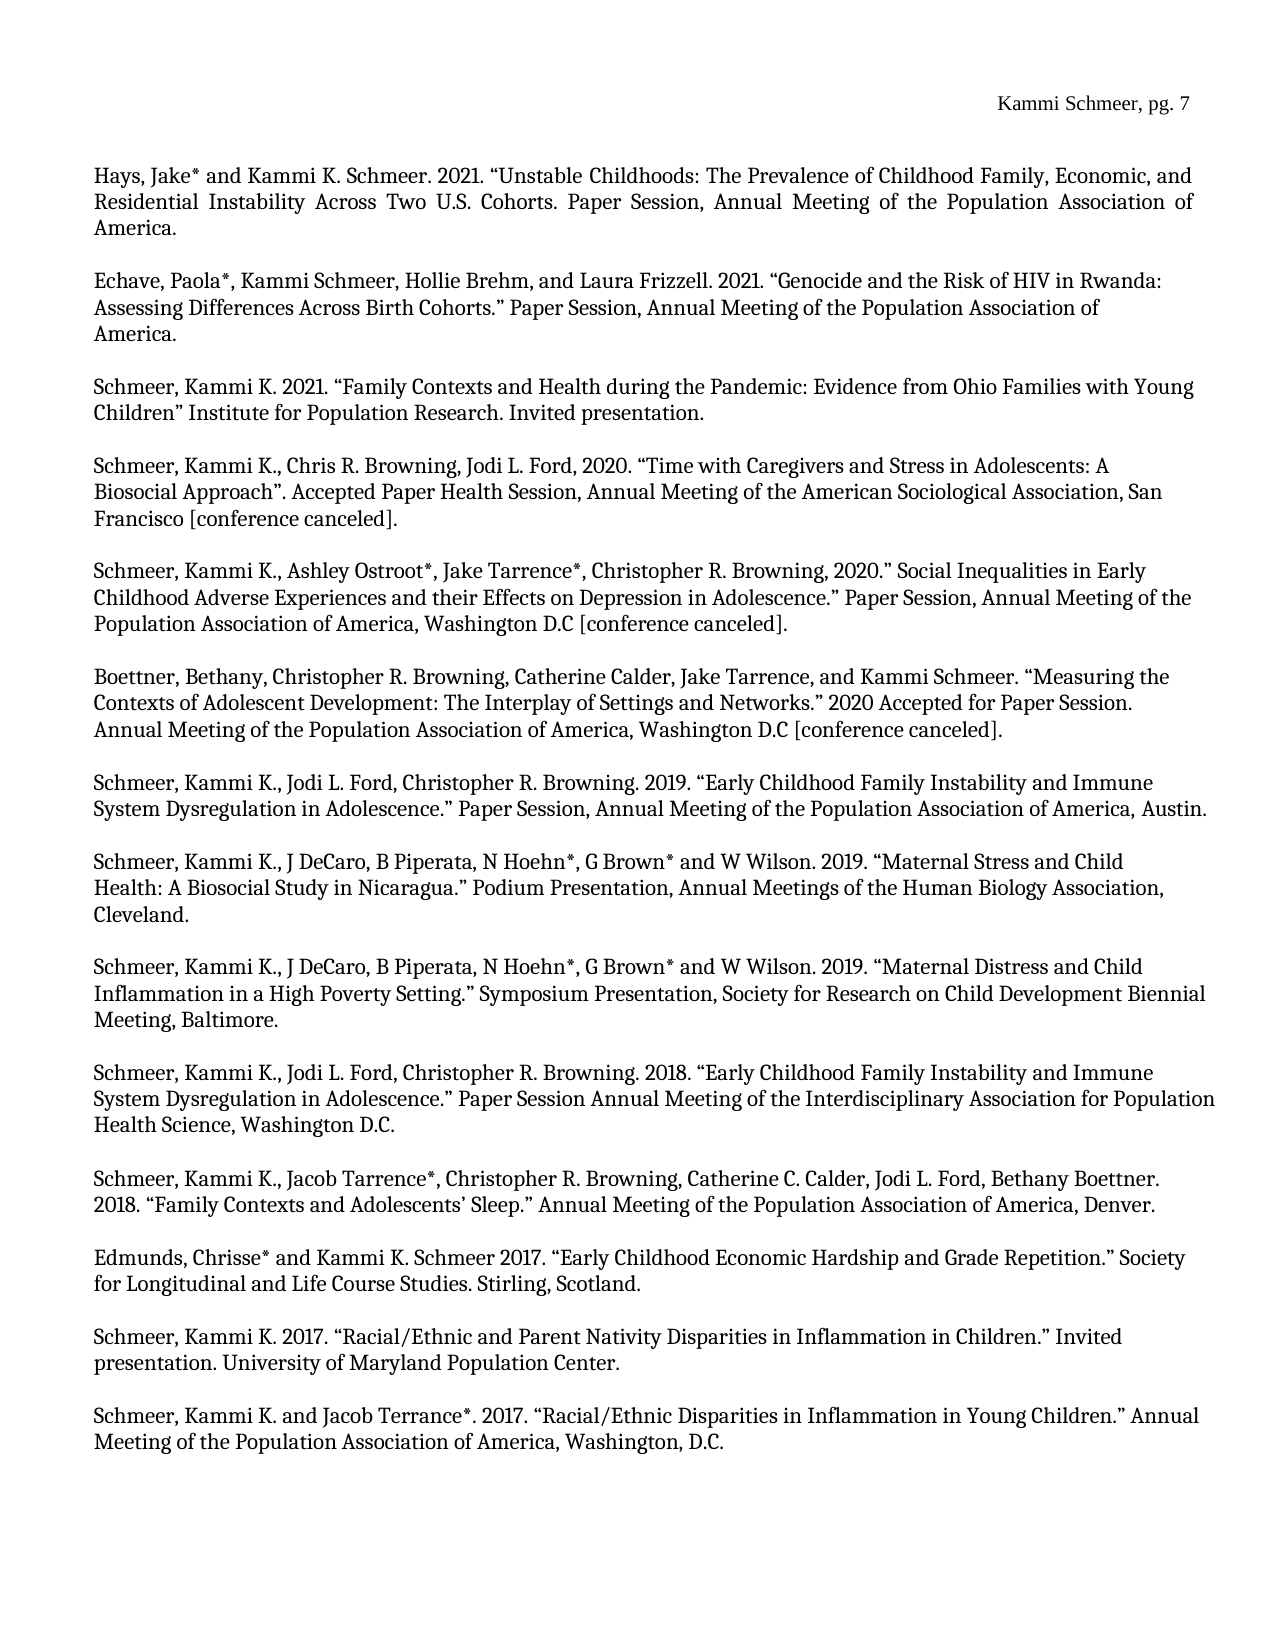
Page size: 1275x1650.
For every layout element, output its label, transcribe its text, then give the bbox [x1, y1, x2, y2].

text Schmeer, Kammi K. and Jacob Terrance*. 2017. “Racial/Ethnic Disparities in Inflammation in Young Children.” Annual Meeting of the Population Association of America, Washington, D.C. [94, 1403, 1217, 1455]
text Echave, Paola*, Kammi Schmeer, Hollie Brehm, and Laura Frizzell. 2021. “Genocide and the Risk of HIV in Rwanda: Assessing Differences Across Birth Cohorts.” Paper Session, Annual Meeting of the Population Association of America. [94, 268, 1187, 347]
text Boettner, Bethany, Christopher R. Browning, Catherine Calder, Jake Tarrence, and Kammi Schmeer. “Measuring the Contexts of Adolescent Development: The Interplay of Settings and Networks.” 2020 Accepted for Paper Session. Annual Meeting of the Population Association of America, Washington D.C [conference canceled]. [94, 664, 1187, 743]
text Schmeer, Kammi K., J DeCaro, B Piperata, N Hoehn*, G Brown* and W Wilson. 2019. “Maternal Distress and Child Inflammation in a High Poverty Setting.” Symposium Presentation, Society for Research on Child Development Biennial Meeting, Baltimore. [94, 954, 1217, 1033]
text Hays, Jake* and Kammi K. Schmeer. 2021. “Unstable Childhoods: The Prevalence of Childhood Family, Economic, and Residential Instability Across Two U.S. Cohorts. Paper Session, Annual Meeting of the Population Association of America. [94, 162, 1193, 241]
text Schmeer, Kammi K. 2021. “Family Contexts and Health during the Pandemic: Evidence from Ohio Families with Young Children” Institute for Population Research. Invited presentation. [94, 374, 1217, 426]
text Schmeer, Kammi K., Jacob Tarrence*, Christopher R. Browning, Catherine C. Calder, Jodi L. Ford, Bethany Boettner. 2018. “Family Contexts and Adolescents’ Sleep.” Annual Meeting of the Population Association of America, Denver. [94, 1165, 1187, 1218]
text Schmeer, Kammi K. 2017. “Racial/Ethnic and Parent Nativity Disparities in Inflammation in Children.” Invited presentation. University of Maryland Population Center. [94, 1324, 1217, 1376]
text Schmeer, Kammi K., Chris R. Browning, Jodi L. Ford, 2020. “Time with Caregivers and Stress in Adolescents: A Biosocial Approach”. Accepted Paper Health Session, Annual Meeting of the American Sociological Association, San Francisco [conference canceled]. [94, 453, 1187, 532]
text Edmunds, Chrisse* and Kammi K. Schmeer 2017. “Early Childhood Economic Hardship and Grade Repetition.” Society for Longitudinal and Life Course Studies. Stirling, Scotland. [94, 1244, 1217, 1297]
text Schmeer, Kammi K., Jodi L. Ford, Christopher R. Browning. 2018. “Early Childhood Family Instability and Immune System Dysregulation in Adolescence.” Paper Session Annual Meeting of the Interdisciplinary Association for Population Health Science, Washington D.C. [94, 1059, 1217, 1139]
text Schmeer, Kammi K., Ashley Ostroot*, Jake Tarrence*, Christopher R. Browning, 2020.” Social Inequalities in Early Childhood Adverse Experiences and their Effects on Depression in Adolescence.” Paper Session, Annual Meeting of the Population Association of America, Washington D.C [conference canceled]. [94, 558, 1199, 637]
text Schmeer, Kammi K., J DeCaro, B Piperata, N Hoehn*, G Brown* and W Wilson. 2019. “Maternal Stress and Child Health: A Biosocial Study in Nicaragua.” Podium Presentation, Annual Meetings of the Human Biology Association, Cleveland. [94, 849, 1187, 928]
text Schmeer, Kammi K., Jodi L. Ford, Christopher R. Browning. 2019. “Early Childhood Family Instability and Immune System Dysregulation in Adolescence.” Paper Session, Annual Meeting of the Population Association of America, Austin. [94, 769, 1217, 822]
